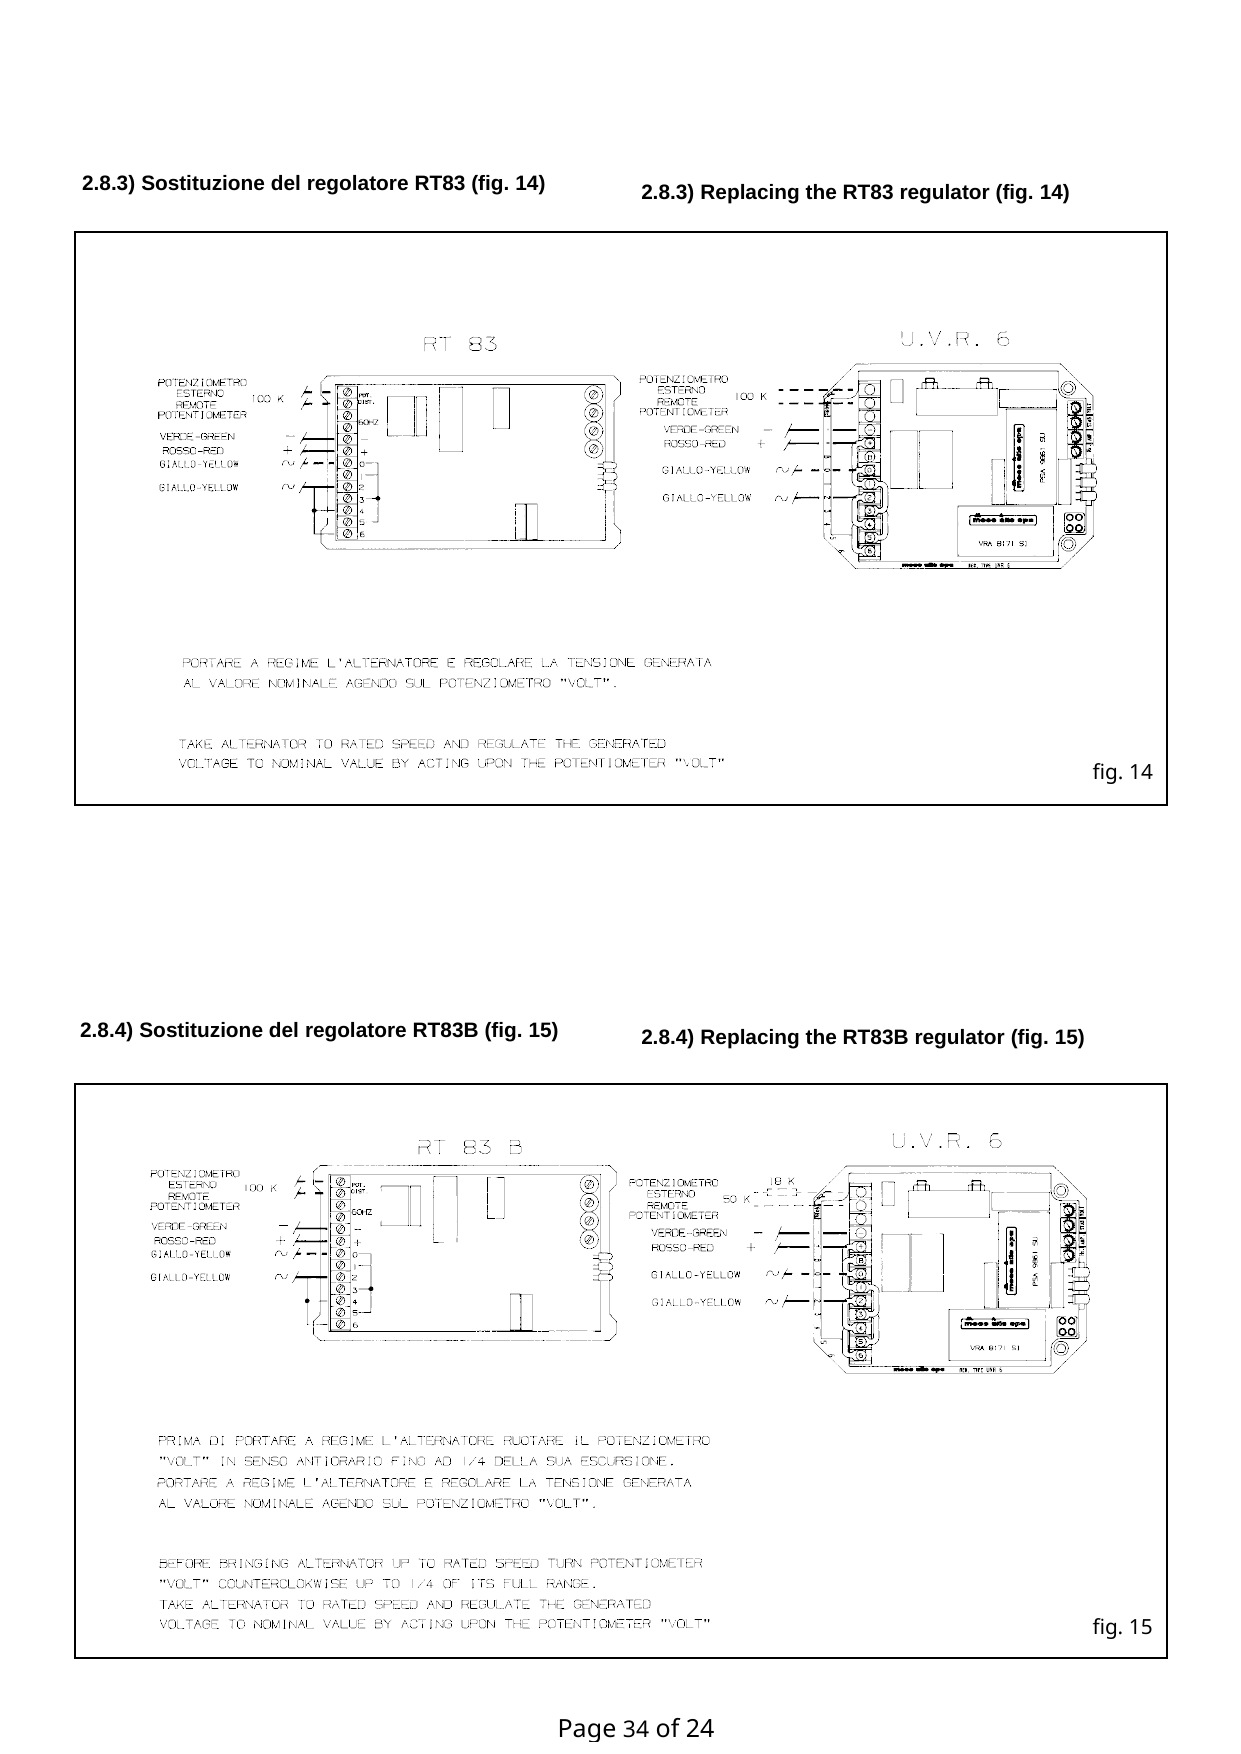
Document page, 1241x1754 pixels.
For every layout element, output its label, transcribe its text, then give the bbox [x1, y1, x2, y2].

picture [158, 331, 1097, 768]
subtitle Replacing the RT83 regulator (fig. 14) [641, 180, 1178, 204]
list Replacing the RT83B regulator (fig. 15) [641, 1025, 1178, 1049]
list Sostituzione del regolatore RT83B (fig. 15) [80, 1018, 562, 1042]
picture [150, 1133, 1090, 1629]
subtitle Sostituzione del regolatore RT83 (fig. 14) [82, 171, 562, 195]
